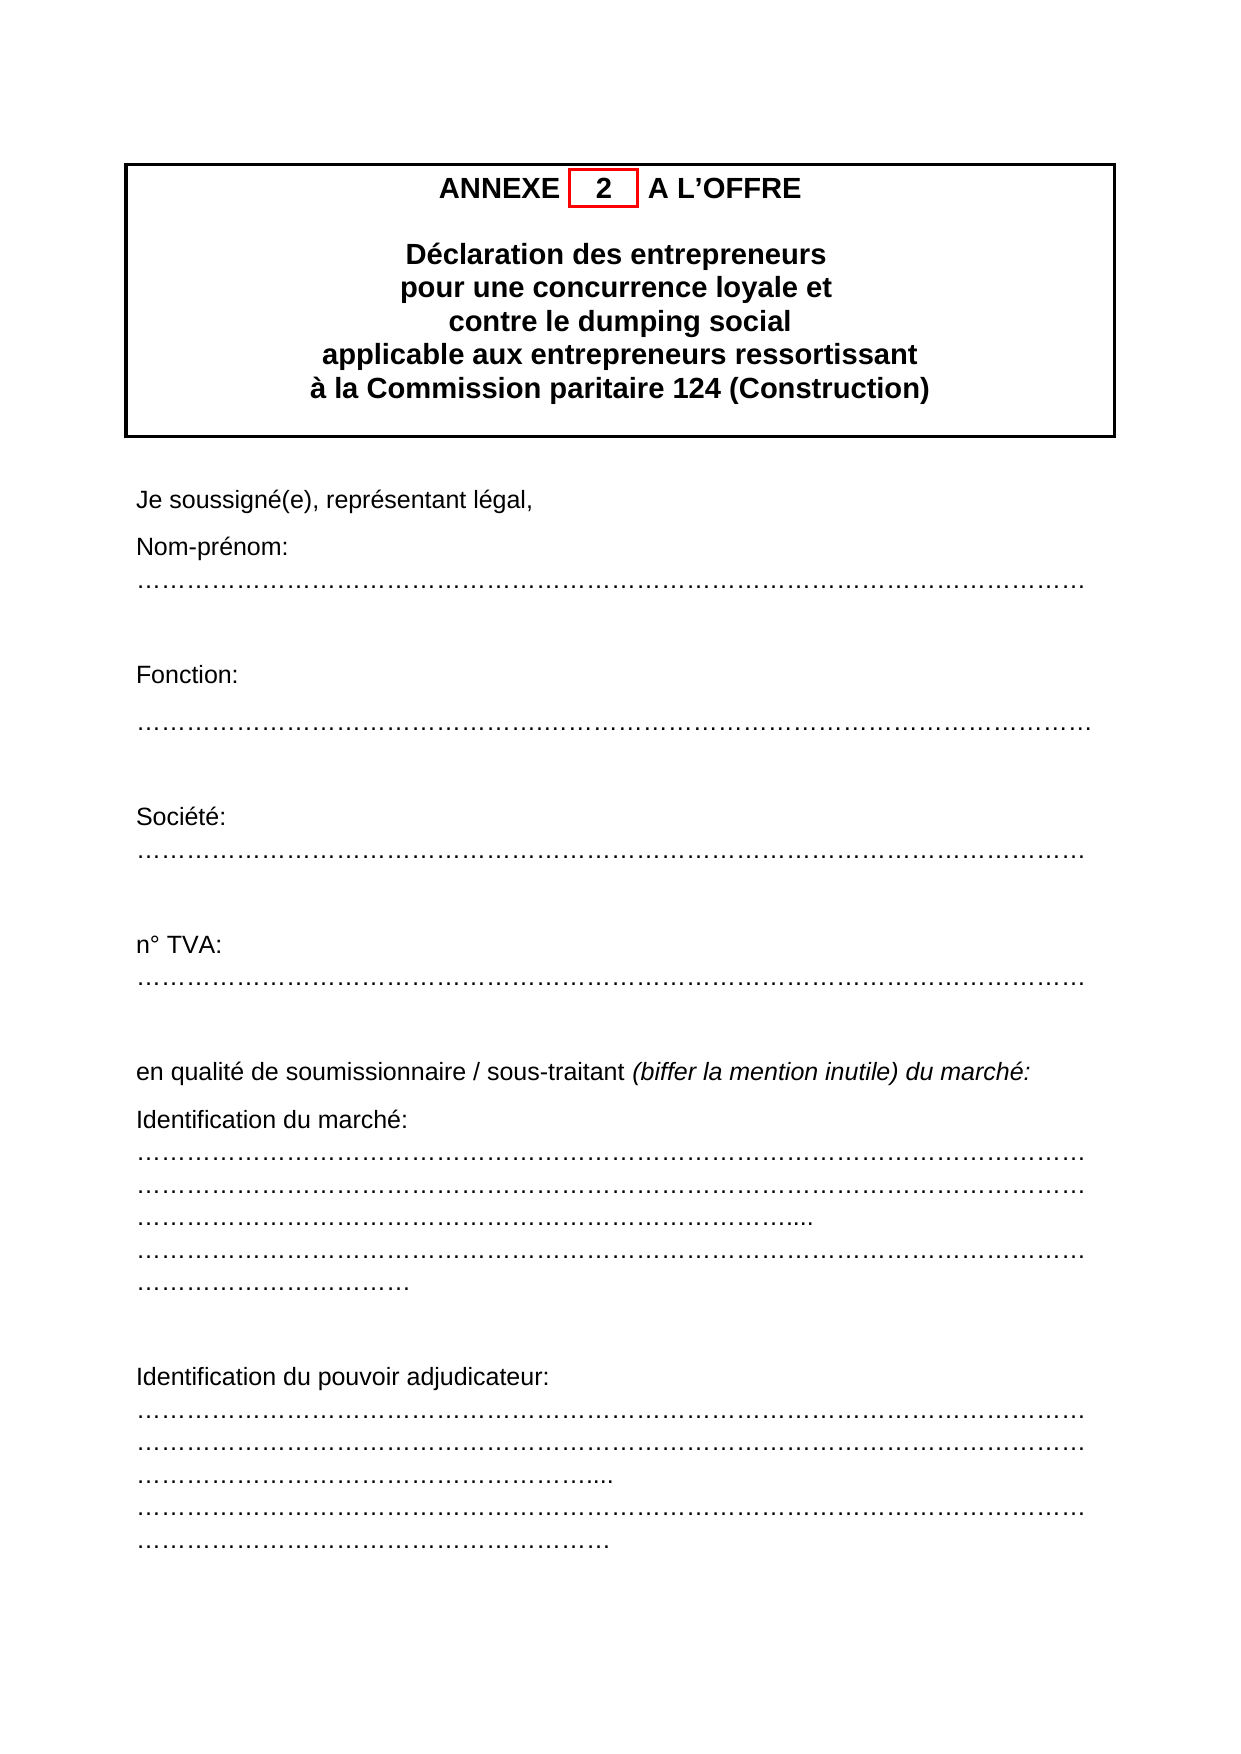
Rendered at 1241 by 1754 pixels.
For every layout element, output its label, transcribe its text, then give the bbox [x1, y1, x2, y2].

text à la Commission paritaire 124 (Construction) [128, 366, 1113, 435]
text ANNEXE 2 A L’OFFRE [128, 166, 1113, 208]
text Nom-prénom: …………………………………………………………………………………………………… [136, 530, 1104, 595]
text en qualité de soumissionnaire / sous-traitant (biffer la mention inutile) du marché: [136, 1055, 1104, 1087]
text Je soussigné(e), représentant légal, [136, 482, 1104, 515]
text n° TVA: …………………………………………………………………………………………………… [136, 927, 1104, 992]
text Société: …………………………………………………………………………………………………… [136, 800, 1104, 865]
text Identification du pouvoir adjudicateur: …………………………………………………………………………………………………………………………………………………………………………………………………………………………………………………………....……………………………………………………………………………………………………………………………………………………… [136, 1360, 1104, 1555]
text Déclaration des entrepreneurs pour une concurrence loyale et contre le dumping social [136, 237, 1104, 337]
text Fonction: [136, 657, 1104, 690]
text applicable aux entrepreneurs ressortissant [136, 337, 1104, 366]
text ………………………………………….………………………………………………………… [136, 705, 1104, 737]
text Identification du marché: ………………………………………………………………………………………………………………………………………………………………………………………………………………………………………………………………………………....………………………………………………………………………………………………………………………………… [136, 1102, 1104, 1297]
